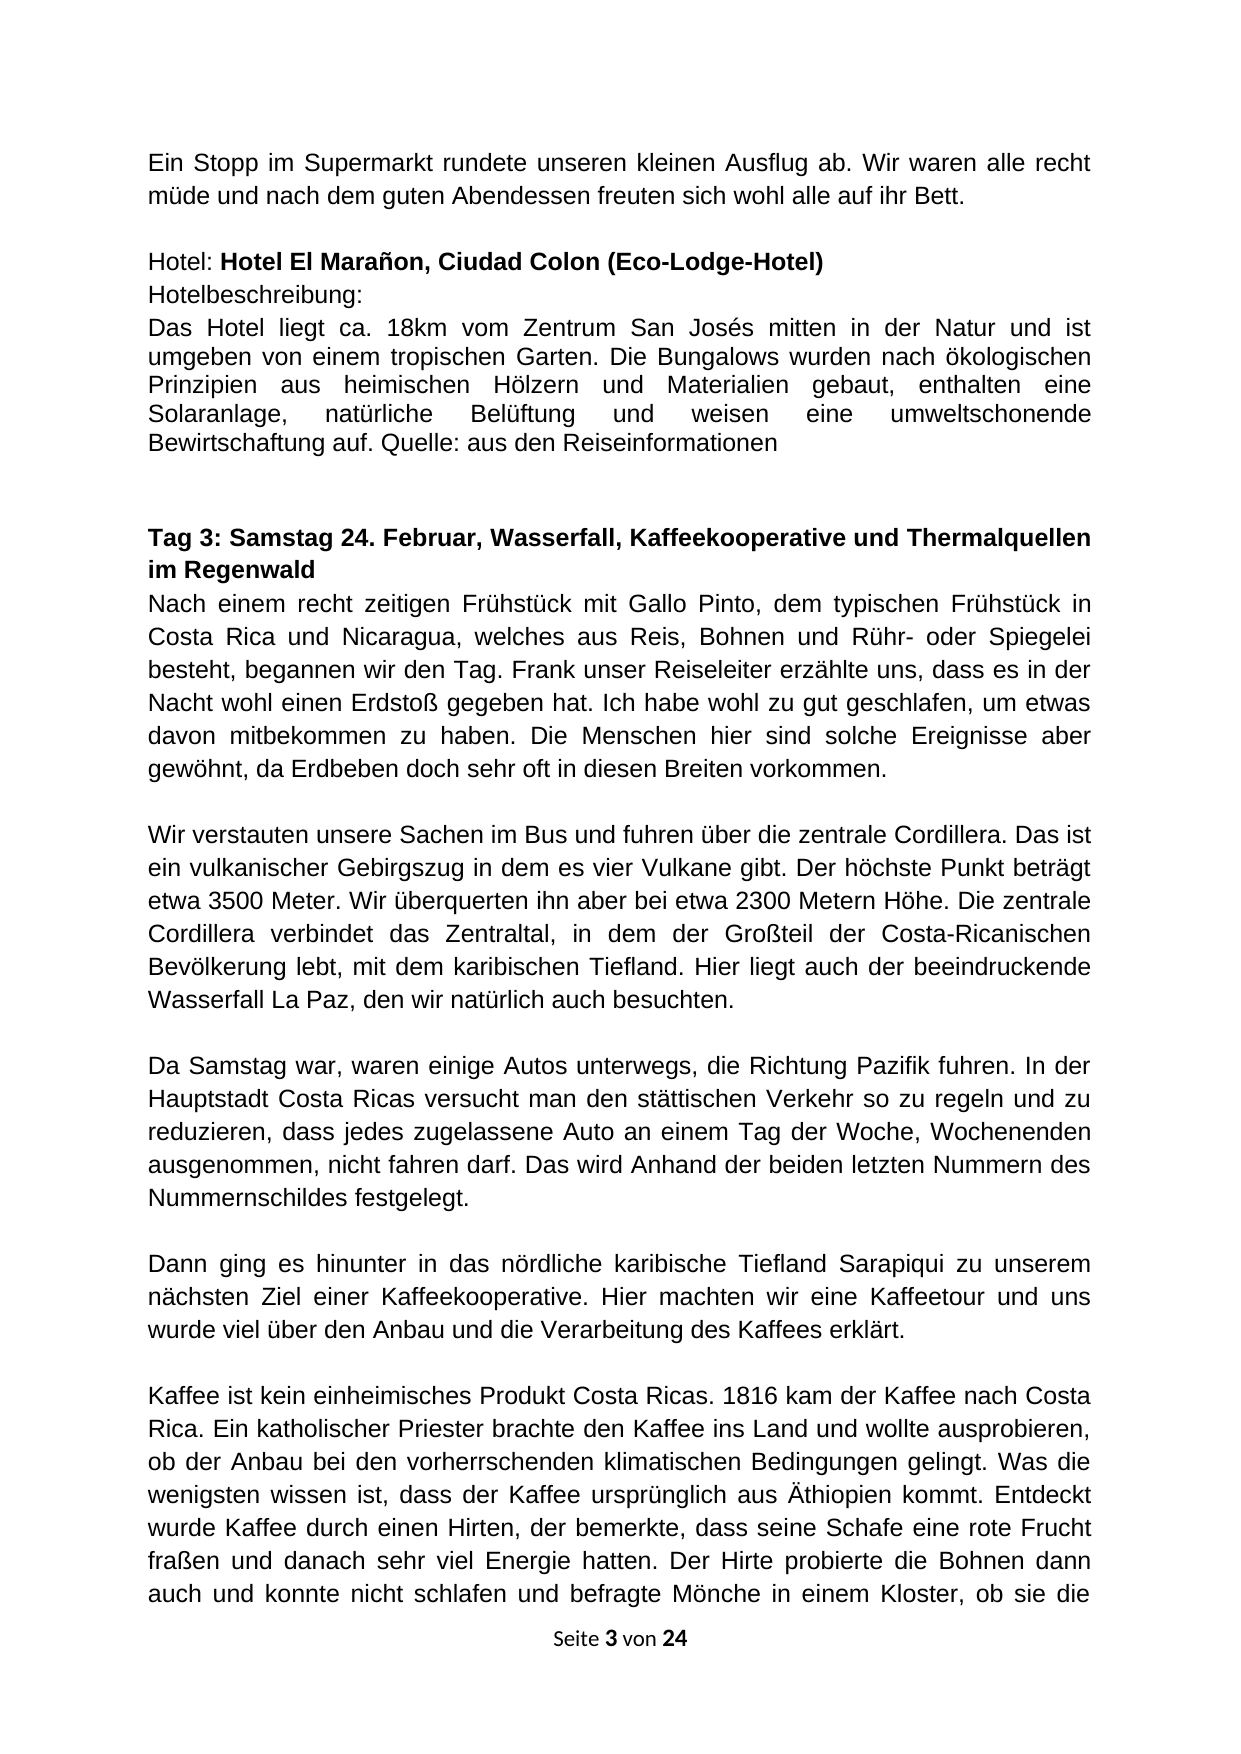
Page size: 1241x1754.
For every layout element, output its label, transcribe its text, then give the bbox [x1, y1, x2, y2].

text Wir verstauten unsere Sachen im Bus und fuhren über die zentrale Cordillera. Das ist ein vulkanischer Gebirgszug in dem es vier Vulkane gibt. Der höchste Punkt beträgt etwa 3500 Meter. Wir überquerten ihn aber bei etwa 2300 Metern Höhe. Die zentrale Cordillera verbindet das Zentraltal, in dem der Großteil der Costa-Ricanischen Bevölkerung lebt, mit dem karibischen Tiefland. Hier liegt auch der beeindruckende Wasserfall La Paz, den wir natürlich auch besuchten. [148, 820, 1093, 1013]
text Da Samstag war, waren einige Autos unterwegs, die Richtung Pazifik fuhren. In der Hauptstadt Costa Ricas versucht man den stättischen Verkehr so zu regeln und zu reduzieren, dass jedes zugelassene Auto an einem Tag der Woche, Wochenenden ausgenommen, nicht fahren darf. Das wird Anhand der beiden letzten Nummern des Nummernschildes festgelegt. [148, 1051, 1093, 1212]
text Ein Stopp im Supermarkt rundete unseren kleinen Ausflug ab. Wir waren alle recht müde und nach dem guten Abendessen freuten sich wohl alle auf ihr Bett. [148, 148, 1093, 209]
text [148, 1381, 1093, 1608]
text Hotel: Hotel El Marañon, Ciudad Colon (Eco-Lodge-Hotel) [148, 247, 1093, 275]
text Hotelbeschreibung: [148, 280, 1093, 308]
text Nach einem recht zeitigen Frühstück mit Gallo Pinto, dem typischen Frühstück in Costa Rica und Nicaragua, welches aus Reis, Bohnen und Rühr- oder Spiegelei besteht, begannen wir den Tag. Frank unser Reiseleiter erzählte uns, dass es in der Nacht wohl einen Erdstoß gegeben hat. Ich habe wohl zu gut geschlafen, um etwas davon mitbekommen zu haben. Die Menschen hier sind solche Ereignisse aber gewöhnt, da Erdbeben doch sehr oft in diesen Breiten vorkommen. [148, 588, 1093, 782]
list Das Hotel liegt ca. 18km vom Zentrum San Josés mitten in der Natur und ist umgeben von einem tropischen Garten. Die Bungalows wurden nach ökologischen Prinzipien aus heimischen Hölzern und Materialien gebaut, enthalten eine Solaranlage, natürliche Belüftung und weisen eine umweltschonende Bewirtschaftung auf. Quelle: aus den Reiseinformationen [148, 313, 1093, 456]
text Dann ging es hinunter in das nördliche karibische Tiefland Sarapiqui zu unserem nächsten Ziel einer Kaffeekooperative. Hier machten wir eine Kaffeetour und uns wurde viel über den Anbau und die Verarbeitung des Kaffees erklärt. [148, 1249, 1093, 1344]
text Tag 3: Samstag 24. Februar, Wasserfall, Kaffeekooperative und Thermalquellen im Regenwald [148, 522, 1093, 584]
